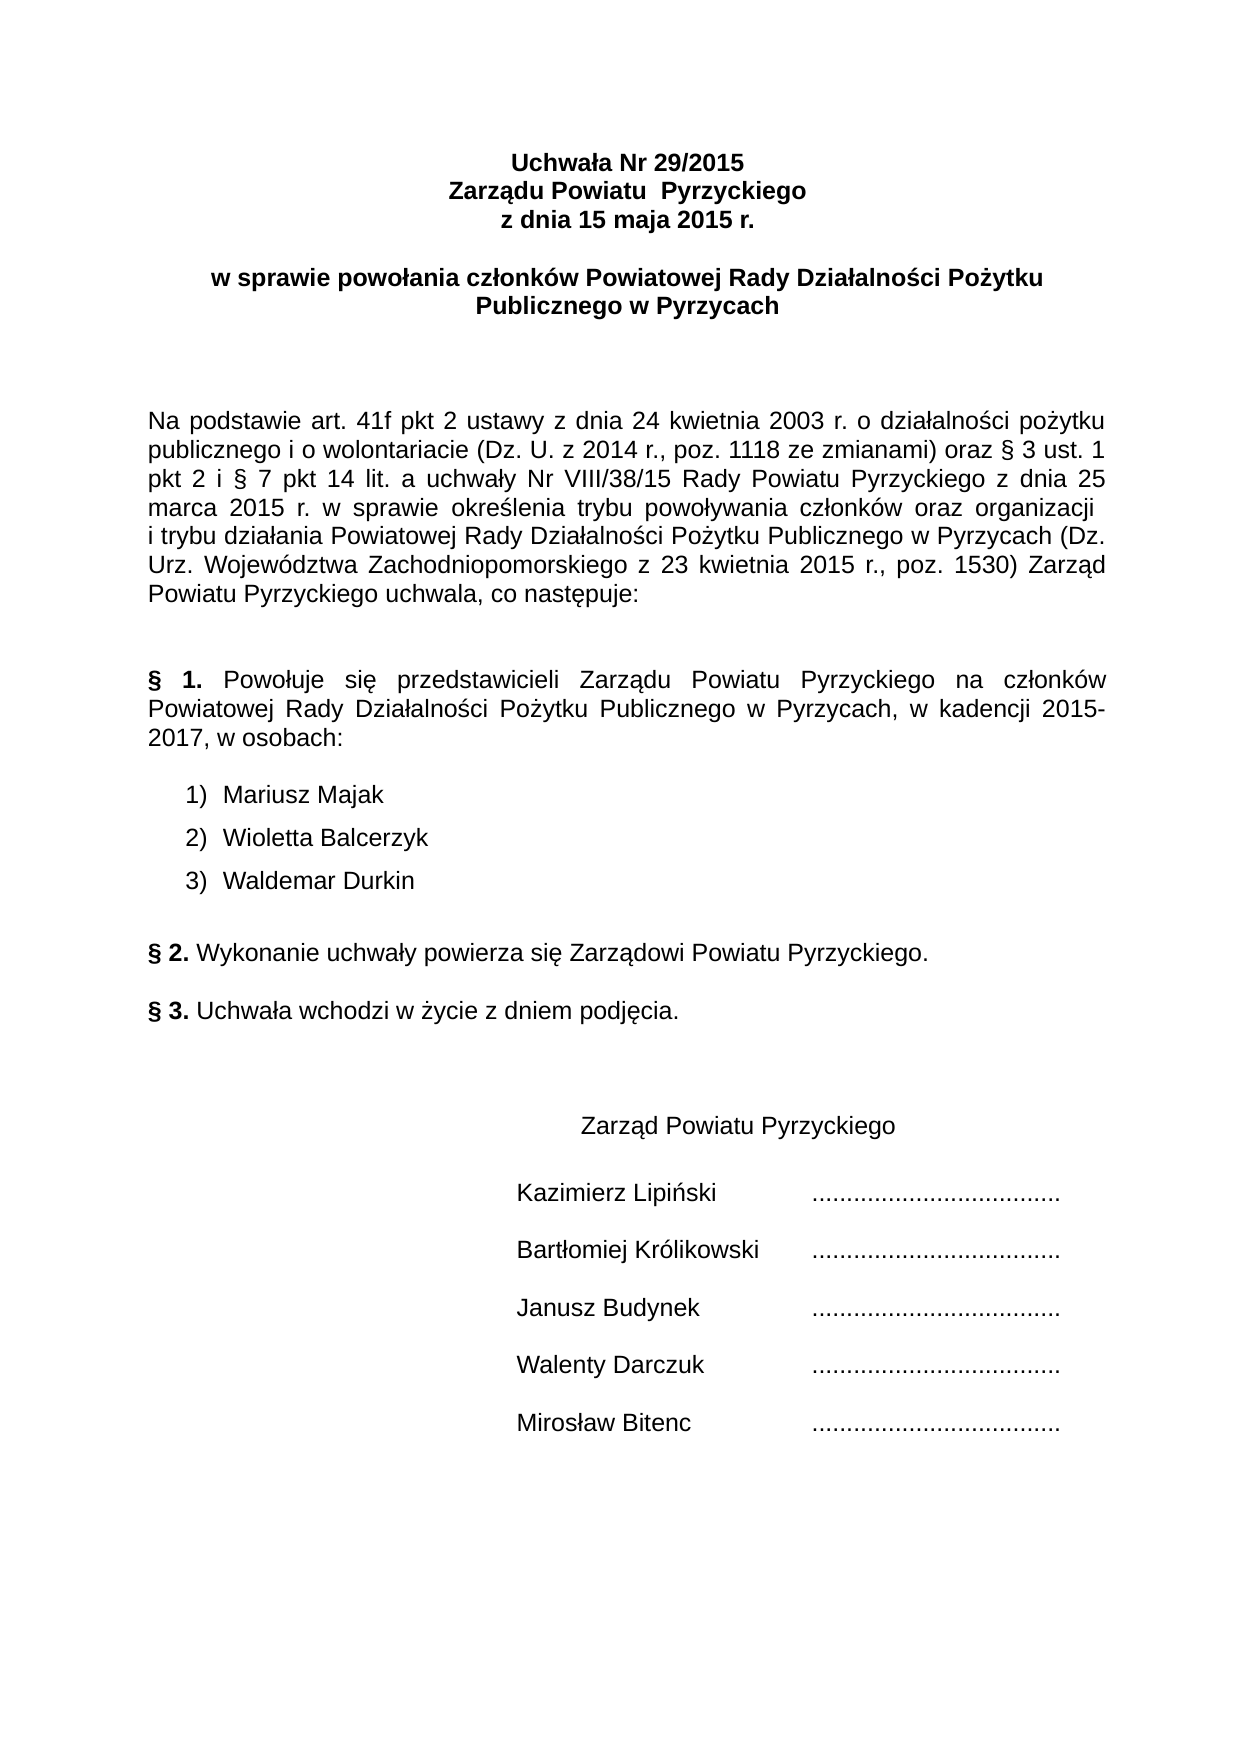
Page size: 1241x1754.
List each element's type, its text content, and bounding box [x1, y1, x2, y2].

text z dnia 15 maja 2015 r. [148, 205, 1107, 234]
text Kazimierz Lipiński .................................... [443, 1178, 1107, 1207]
text Uchwała Nr 29/2015 [148, 148, 1107, 176]
text w sprawie powołania członków Powiatowej Rady Działalności Pożytku Publicznego w Pyrzycach [148, 263, 1107, 320]
text Zarząd Powiatu Pyrzyckiego [295, 1111, 1107, 1139]
text Zarządu Powiatu Pyrzyckiego [148, 176, 1107, 205]
text Janusz Budynek .................................... [223, 1293, 1107, 1322]
text § 2. Wykonanie uchwały powierza się Zarządowi Powiatu Pyrzyckiego. [148, 938, 1107, 967]
text Na podstawie art. 41f pkt 2 ustawy z dnia 24 kwietnia 2003 r. o działalności pożytku publicznego i o wolontariacie (Dz. U. z 2014 r., poz. 1118 ze zmianami) oraz § 3 ust. 1 pkt 2 i § 7 pkt 14 lit. a uchwały Nr VIII/38/15 Rady Powiatu Pyrzyckiego z dnia 25 marca 2015 r. w sprawie określenia trybu powoływania członków oraz organizacji i trybu działania Powiatowej Rady Działalności Pożytku Publicznego w Pyrzycach (Dz. Urz. Województwa Zachodniopomorskiego z 23 kwietnia 2015 r., poz. 1530) Zarząd Powiatu Pyrzyckiego uchwala, co następuje: [148, 406, 1107, 608]
list Mariusz Majak [185, 780, 1107, 809]
list Wioletta Balcerzyk [185, 823, 1107, 852]
list Waldemar Durkin [185, 866, 1107, 895]
text Walenty Darczuk .................................... [444, 1350, 1107, 1379]
text Bartłomiej Królikowski .................................... [148, 1235, 1107, 1264]
text § 3. Uchwała wchodzi w życie z dniem podjęcia. [148, 996, 1107, 1024]
text § 1. Powołuje się przedstawicieli Zarządu Powiatu Pyrzyckiego na członków Powiatowej Rady Działalności Pożytku Publicznego w Pyrzycach, w kadencji 2015-2017, w osobach: [148, 665, 1107, 751]
text Mirosław Bitenc .................................... [444, 1408, 1107, 1437]
